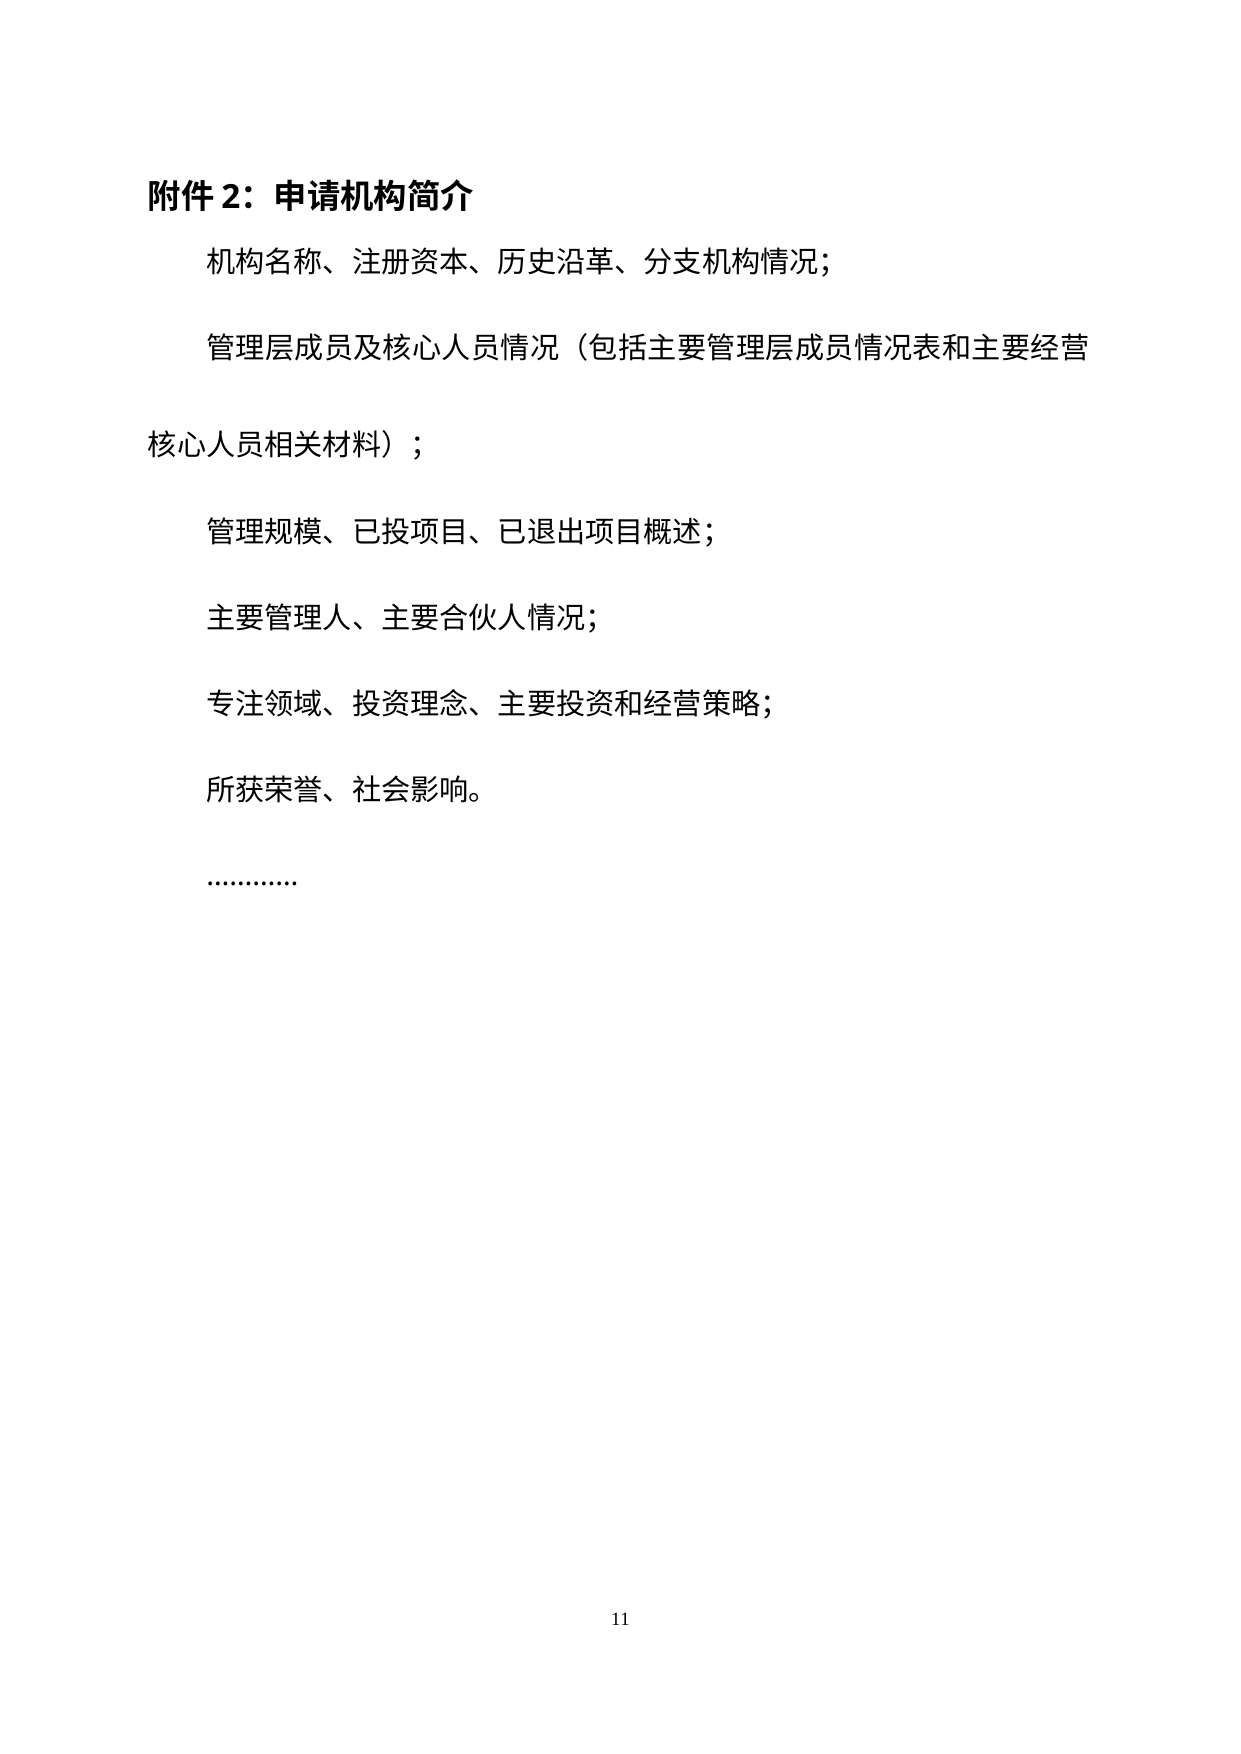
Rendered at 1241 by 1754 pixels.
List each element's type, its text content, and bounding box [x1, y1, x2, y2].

text 主要管理人、主要合伙人情况； [148, 583, 1092, 648]
text 机构名称、注册资本、历史沿革、分支机构情况； [148, 227, 1092, 292]
text 专注领域、投资理念、主要投资和经营策略； [148, 669, 1092, 734]
text ………… [148, 841, 1092, 906]
text 管理规模、已投项目、已退出项目概述； [148, 497, 1092, 562]
text 所获荣誉、社会影响。 [148, 755, 1092, 820]
text 管理层成员及核心人员情况（包括主要管理层成员情况表和主要经营核心人员相关材料）； [148, 313, 1092, 476]
text 附件2：申请机构简介 [148, 162, 1092, 227]
